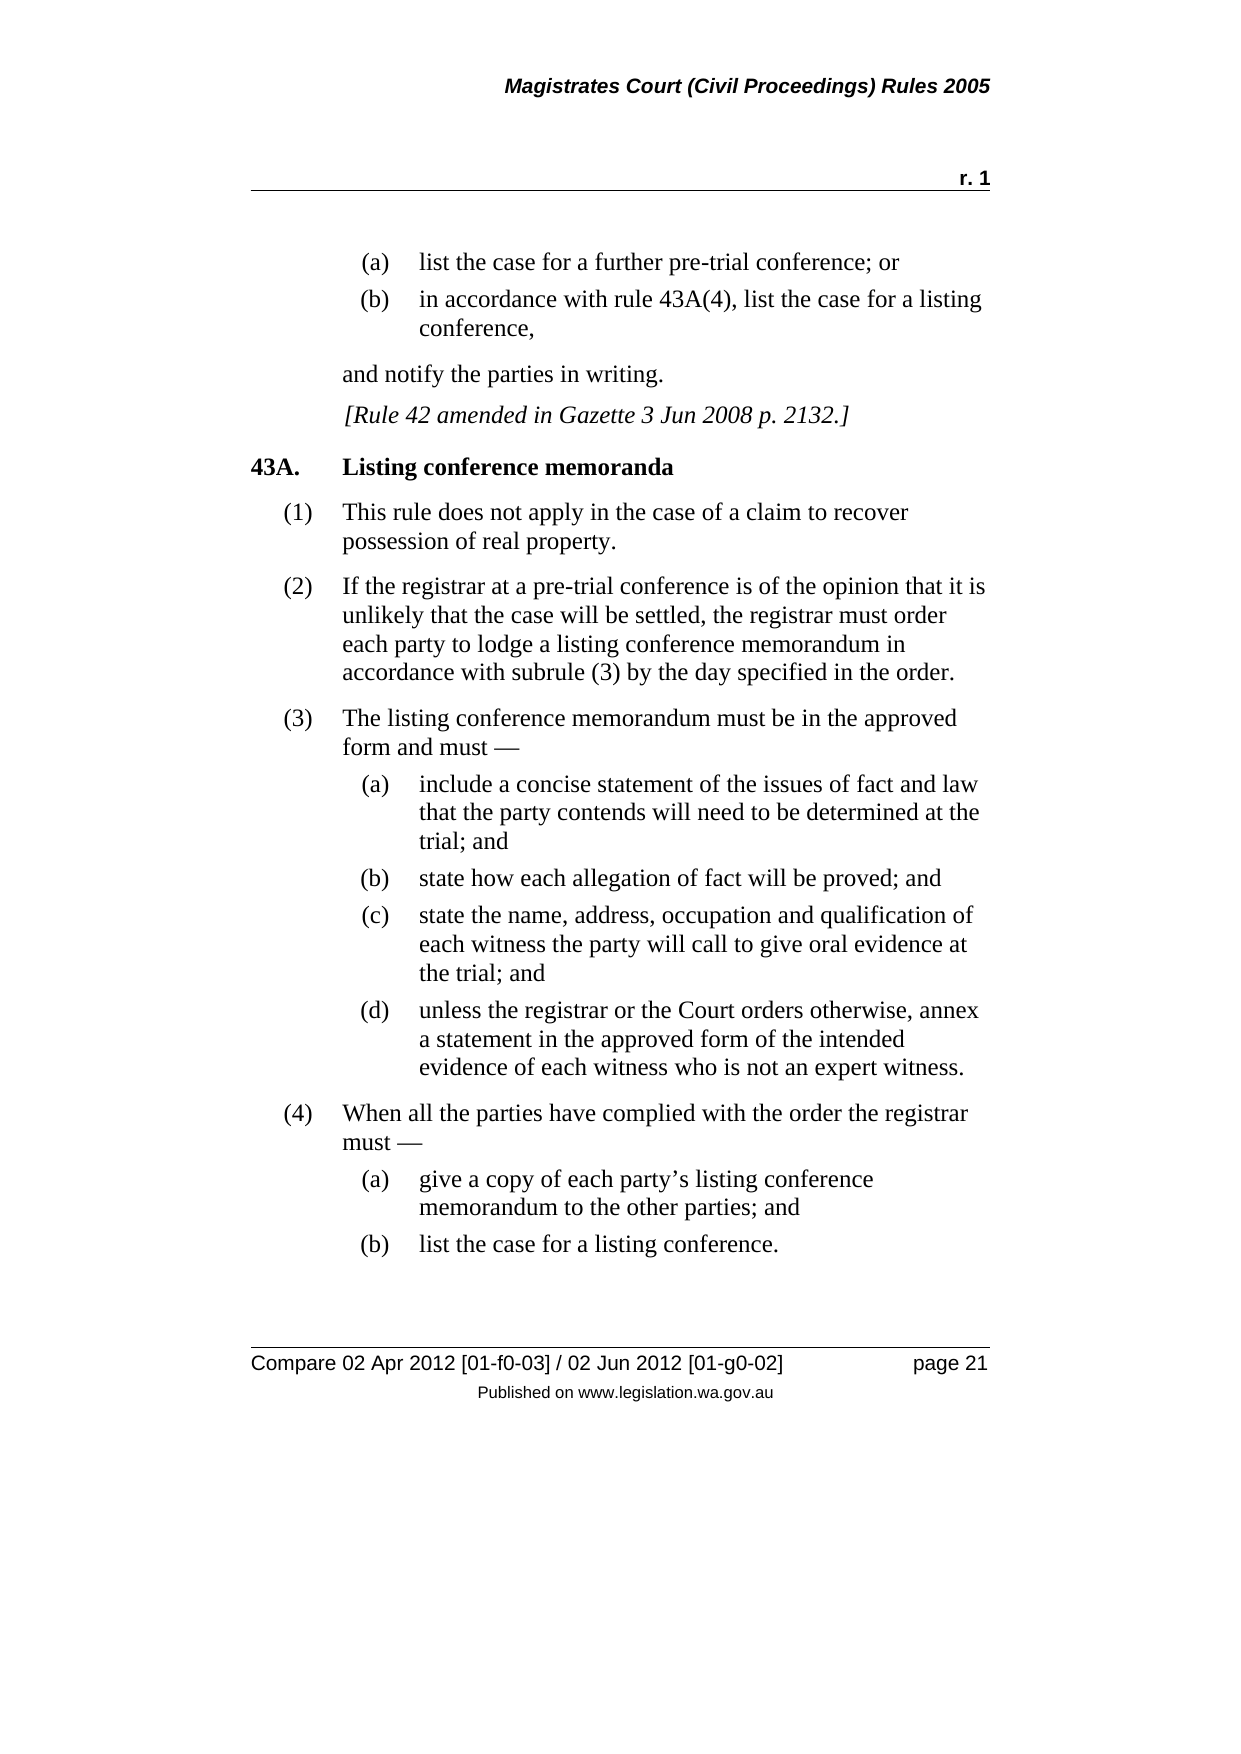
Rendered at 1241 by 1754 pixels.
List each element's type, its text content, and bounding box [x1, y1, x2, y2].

text (a) give a copy of each party’s listing conference memorandum to the other parties; and [251, 1164, 990, 1221]
text (a) list the case for a further pre-trial conference; or [251, 247, 990, 276]
text (1) This rule does not apply in the case of a claim to recover possession of real property. [251, 497, 990, 554]
text (d) unless the registrar or the Court orders otherwise, annex a statement in the approved form of the intended evidence of each witness who is not an expert witness. [251, 995, 990, 1081]
text (b) state how each allegation of fact will be proved; and [251, 863, 990, 892]
text and notify the parties in writing. [251, 359, 990, 387]
text (c) state the name, address, occupation and qualification of each witness the party will call to give oral evidence at the trial; and [251, 900, 990, 987]
text (b) in accordance with rule 43A(4), list the case for a listing conference, [251, 284, 990, 342]
subtitle 43A. Listing conference memoranda [251, 452, 990, 480]
text (a) include a concise statement of the issues of fact and law that the party contends will need to be determined at the trial; and [251, 769, 990, 855]
text (2) If the registrar at a pre-trial conference is of the opinion that it is unlikely that the case will be settled, the registrar must order each party to lodge a listing conference memorandum in accordance with subrule (3) by the day specified in the order. [251, 571, 990, 686]
text (3) The listing conference memorandum must be in the approved form and must — [251, 703, 990, 760]
text (4) When all the parties have complied with the order the registrar must — [251, 1098, 990, 1155]
text (b) list the case for a listing conference. [251, 1229, 990, 1258]
text [Rule 42 amended in Gazette 3 Jun 2008 p. 2132.] [251, 400, 990, 429]
